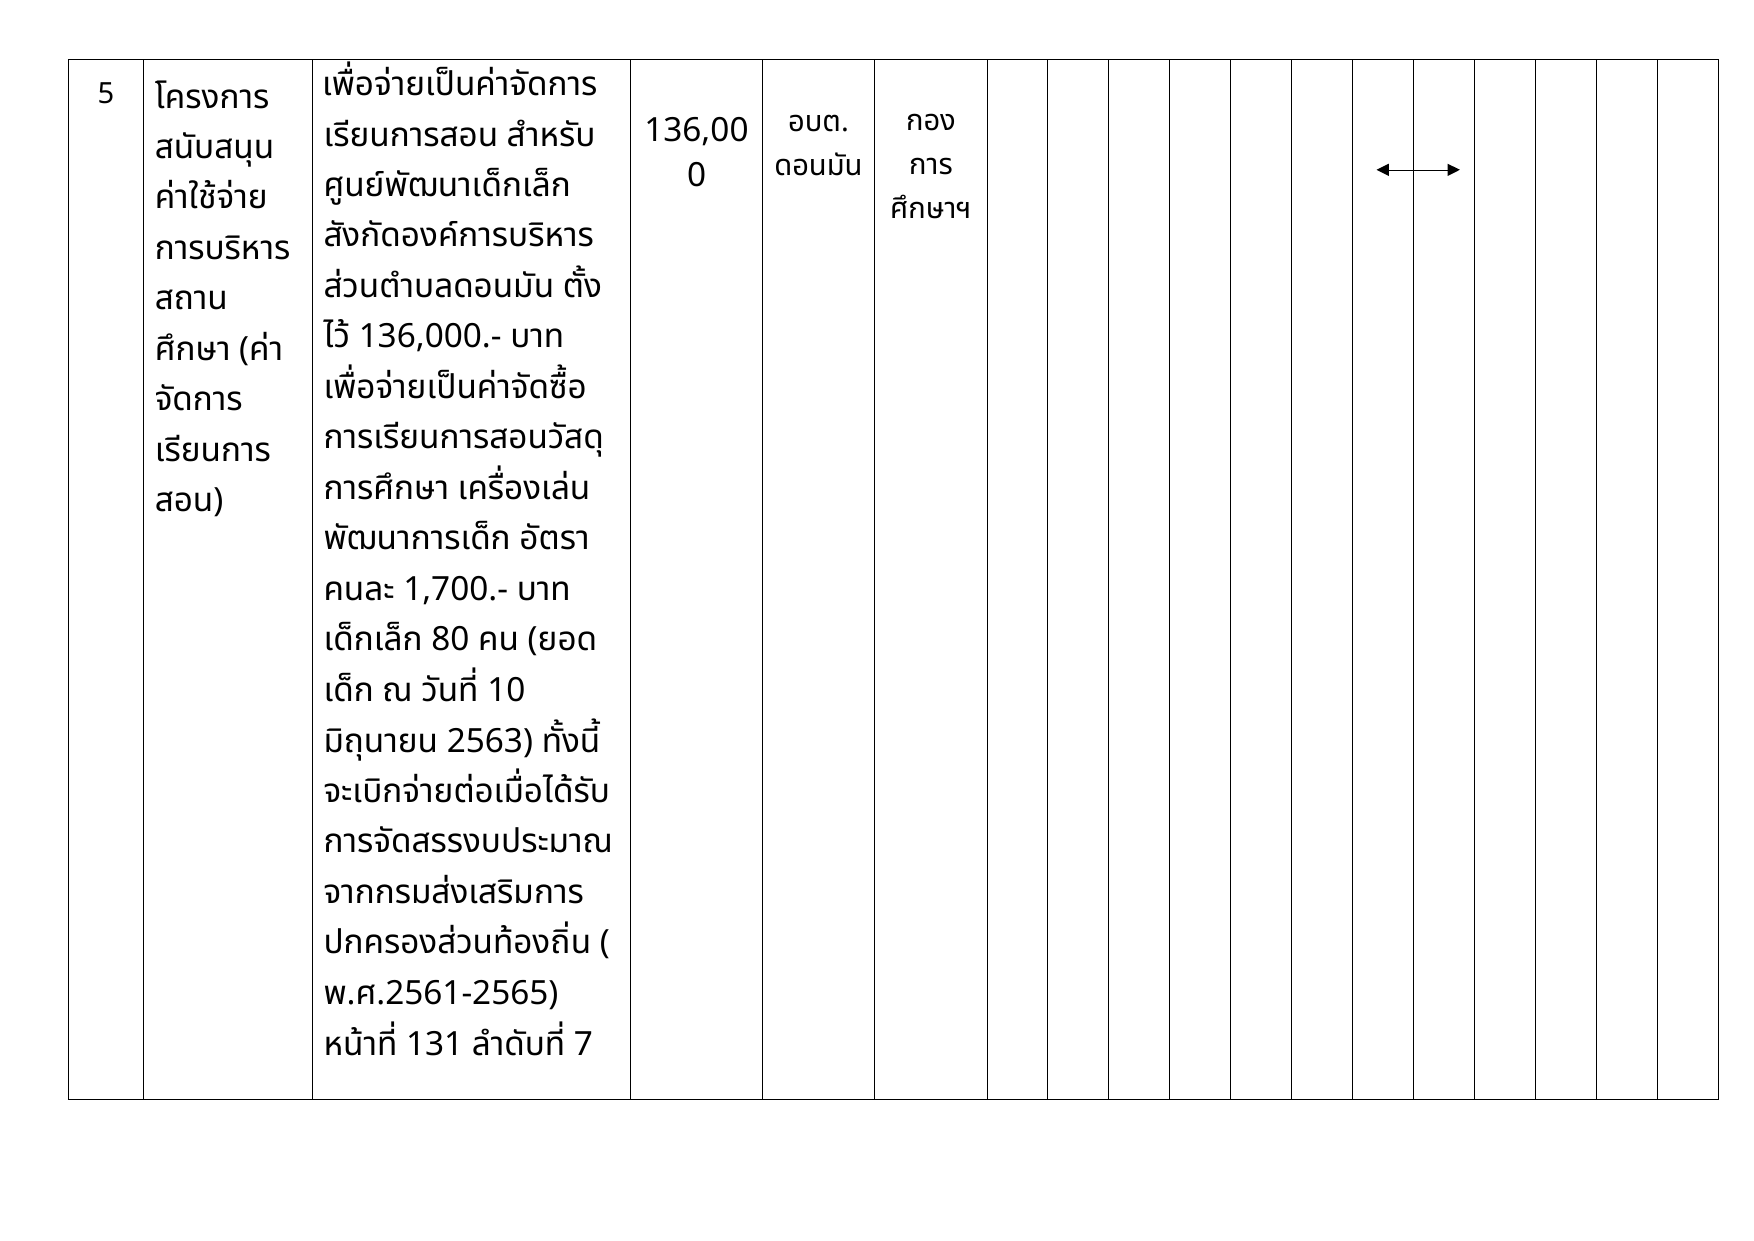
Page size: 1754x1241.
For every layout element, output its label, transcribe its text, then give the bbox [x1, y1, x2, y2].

table_cell [1048, 60, 1108, 1099]
table_cell [1414, 60, 1474, 1099]
table_cell [1109, 60, 1169, 1099]
table_cell [1597, 60, 1657, 1099]
table_cell [1292, 60, 1352, 1099]
table_cell อบต. ดอนมัน [763, 60, 874, 1099]
table_cell [1231, 60, 1291, 1099]
table_cell [988, 60, 1047, 1099]
table_cell โครงการสนับสนุนค่าใช้จ่ายการบริหารสถานศึกษา (ค่าจัดการเรียนการสอน) [144, 60, 312, 1099]
table_cell [1536, 60, 1596, 1099]
table_cell กองการศึกษาฯ [875, 60, 987, 1099]
table_cell [1475, 60, 1535, 1099]
table_cell 5 [69, 60, 143, 1099]
table_cell เพื่อจ่ายเป็นค่าจัดการเรียนการสอน สำหรับศูนย์พัฒนาเด็กเล็ก สังกัดองค์การบริหารส่วนตำบลดอนมัน ตั้งไว้ 136,000.- บาท เพื่อจ่ายเป็นค่าจัดซื้อการเรียนการสอนวัสดุการศึกษา เครื่องเล่นพัฒนาการเด็ก อัตรา คนละ 1,700.- บาท เด็กเล็ก 80 คน (ยอดเด็ก ณ วันที่ 10 มิถุนายน 2563) ทั้งนี้จะเบิกจ่ายต่อเมื่อได้รับการจัดสรรงบประมาณจากกรมส่งเสริมการปกครองส่วนท้องถิ่น (พ.ศ.2561-2565) หน้าที่ 131 ลำดับที่ 7 [313, 60, 630, 1099]
table_cell [1353, 60, 1413, 1099]
table_cell [1170, 60, 1230, 1099]
table_cell 136,000 [631, 60, 762, 1099]
table_cell [1658, 60, 1718, 1099]
